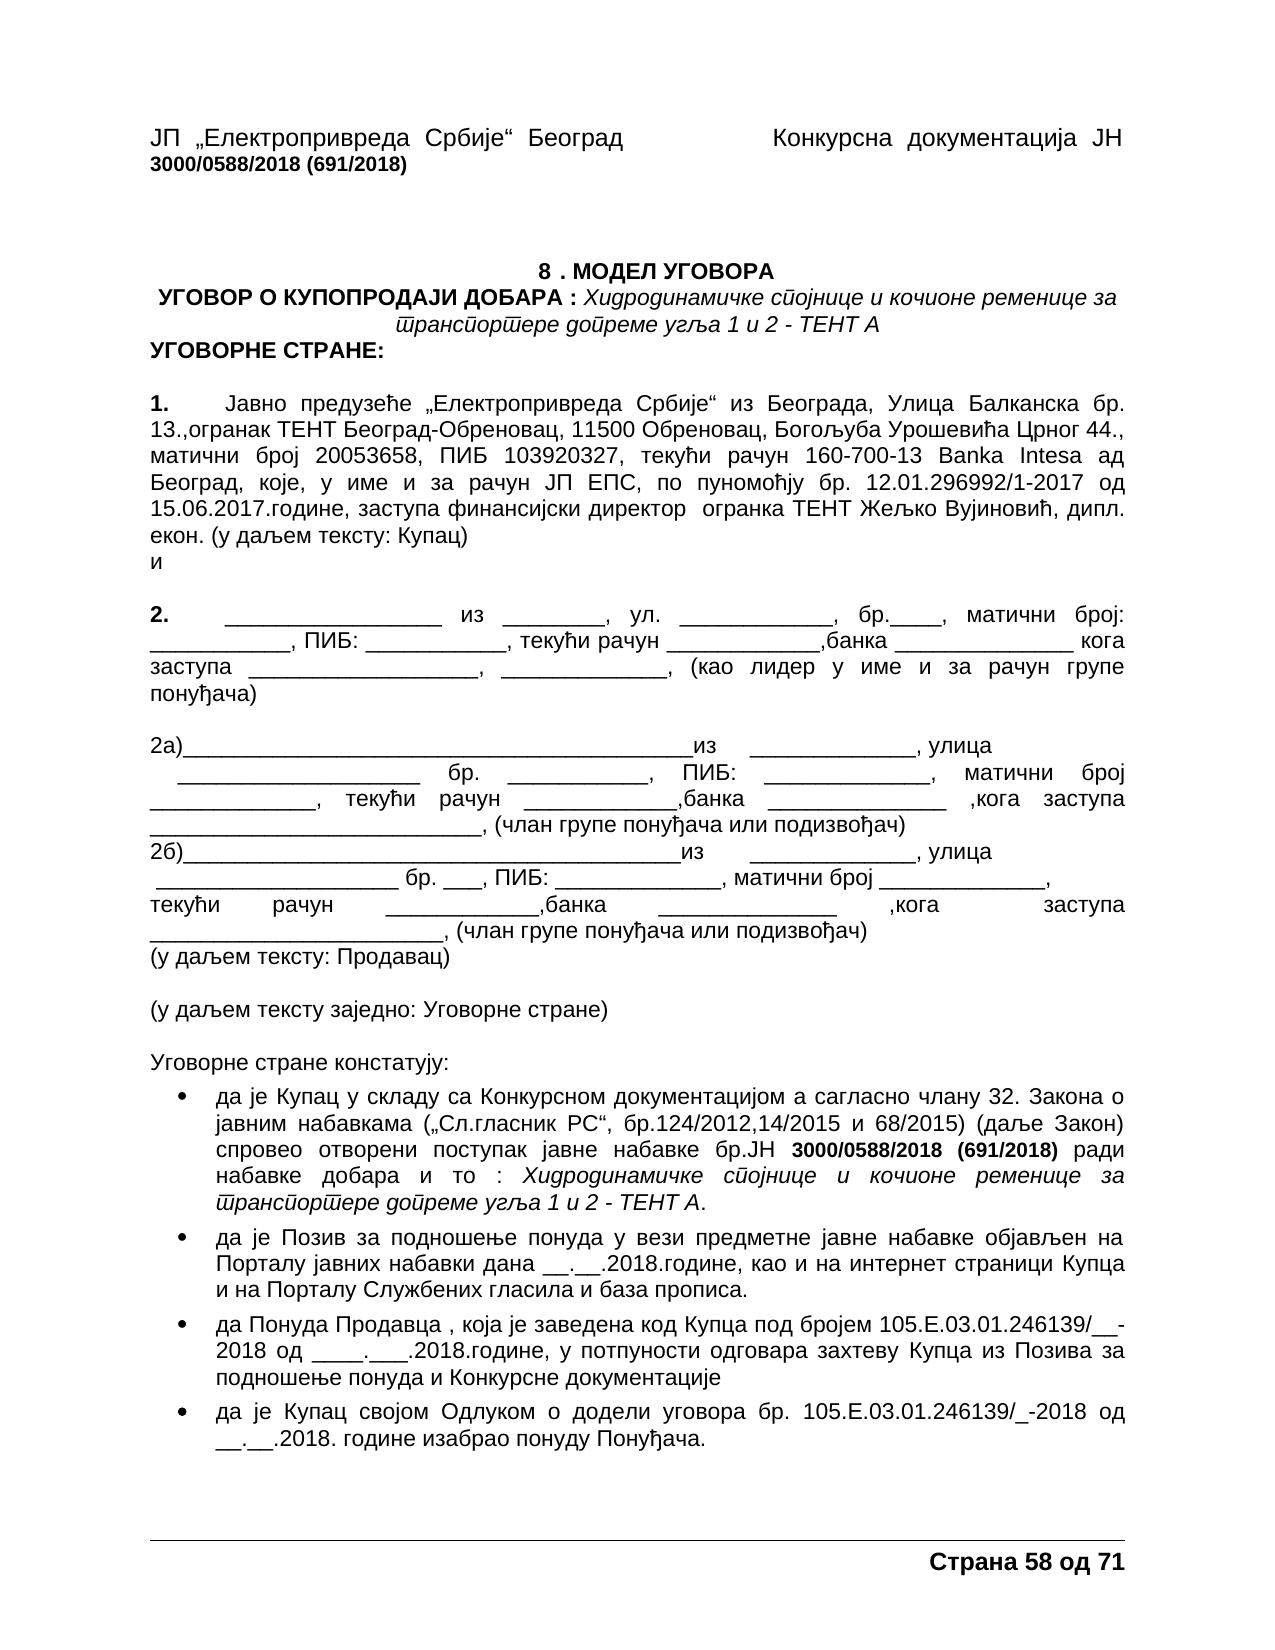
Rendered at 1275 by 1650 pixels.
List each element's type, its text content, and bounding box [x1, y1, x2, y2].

text текући рачун ____________,банка ______________ ,кога заступа _______________________, (члан групе понуђача или подизвођач) [150, 891, 1125, 943]
text УГОВОР О КУПОПРОДАЈИ ДОБАРА : Хидродинамичке спојнице и кочионе ременице за транспортере допреме угља 1 и 2 - ТЕНТ А [150, 284, 1125, 337]
text 2б)_______________________________________из _____________, улица [150, 838, 1125, 864]
text УГОВОРНЕ СТРАНЕ: [150, 337, 1125, 363]
text 2а)________________________________________из _____________, улица [150, 732, 1125, 759]
list Јавно предузеће „Електропривреда Србије“ из Београда, Улица Балканска бр. 13.,огранак ТЕНТ Београд-Обреновац, 11500 Обреновац, Богољуба Урошевића Црног 44., матични број 20053658, ПИБ 103920327, текући рачун 160-700-13 Banka Intesа ад Београд, које, у име и за рачун ЈП ЕПС, по пуномоћју бр. 12.01.296992/1-2017 од 15.06.2017.године, заступа финансијски директор огранка ТЕНТ Жељко Вујиновић, дипл. екон. (у даљем тексту: Купац) [150, 390, 1125, 548]
text да је Купац својом Одлуком о додели уговора бр. 105.Е.03.01.246139/_-2018 од __.__.2018. године изабрао понуду Понуђача. [178, 1398, 1125, 1451]
text да је Купац у складу са Конкурсном документацијом а сагласно члану 32. Закона о јавним набавкама („Сл.гласник РС“, бр.124/2012,14/2015 и 68/2015) (даље Закон) спровео отворени поступак јавне набавке бр.ЈН 3000/0588/2018 (691/2018) ради набавке добара и то : Хидродинамичке спојнице и кочионе ременице за транспортере допреме угља 1 и 2 - ТЕНТ А. [178, 1083, 1125, 1215]
list _________________ из ________, ул. ____________, бр.____, матични број: ___________, ПИБ: ___________, текући рачун ____________,банка ______________ кога заступа __________________, _____________, (као лидер у име и за рачун групе понуђача) [150, 601, 1125, 706]
text Уговорне стране констатују: [150, 1049, 1125, 1075]
list . МОДЕЛ УГОВОРА [187, 258, 1125, 284]
text ___________________ бр. ___________, ПИБ: _____________, матични број _____________, текући рачун ____________,банка ______________ ,кога заступа __________________________, (члан групе понуђача или подизвођач) [150, 759, 1125, 838]
text (у даљем тексту: Продавац) [150, 943, 1125, 969]
text да Понуда Продавца , која је заведена код Купца под бројем 105.Е.03.01.246139/__-2018 од ____.___.2018.године, у потпуности одговара захтеву Купца из Позива за подношење понуда и Конкурсне документације [178, 1311, 1125, 1390]
text да је Позив за подношење понуда у вези предметне јавне набавке објављен на Порталу јавних набавки дана __.__.2018.године, као и на интернет страници Купца и на Порталу Службених гласила и база прописа. [178, 1223, 1125, 1302]
text (у даљем тексту заједно: Уговорне стране) [150, 996, 1125, 1022]
text ___________________ бр. ___, ПИБ: _____________, матични број _____________, [150, 864, 1125, 891]
text и [150, 548, 1125, 574]
